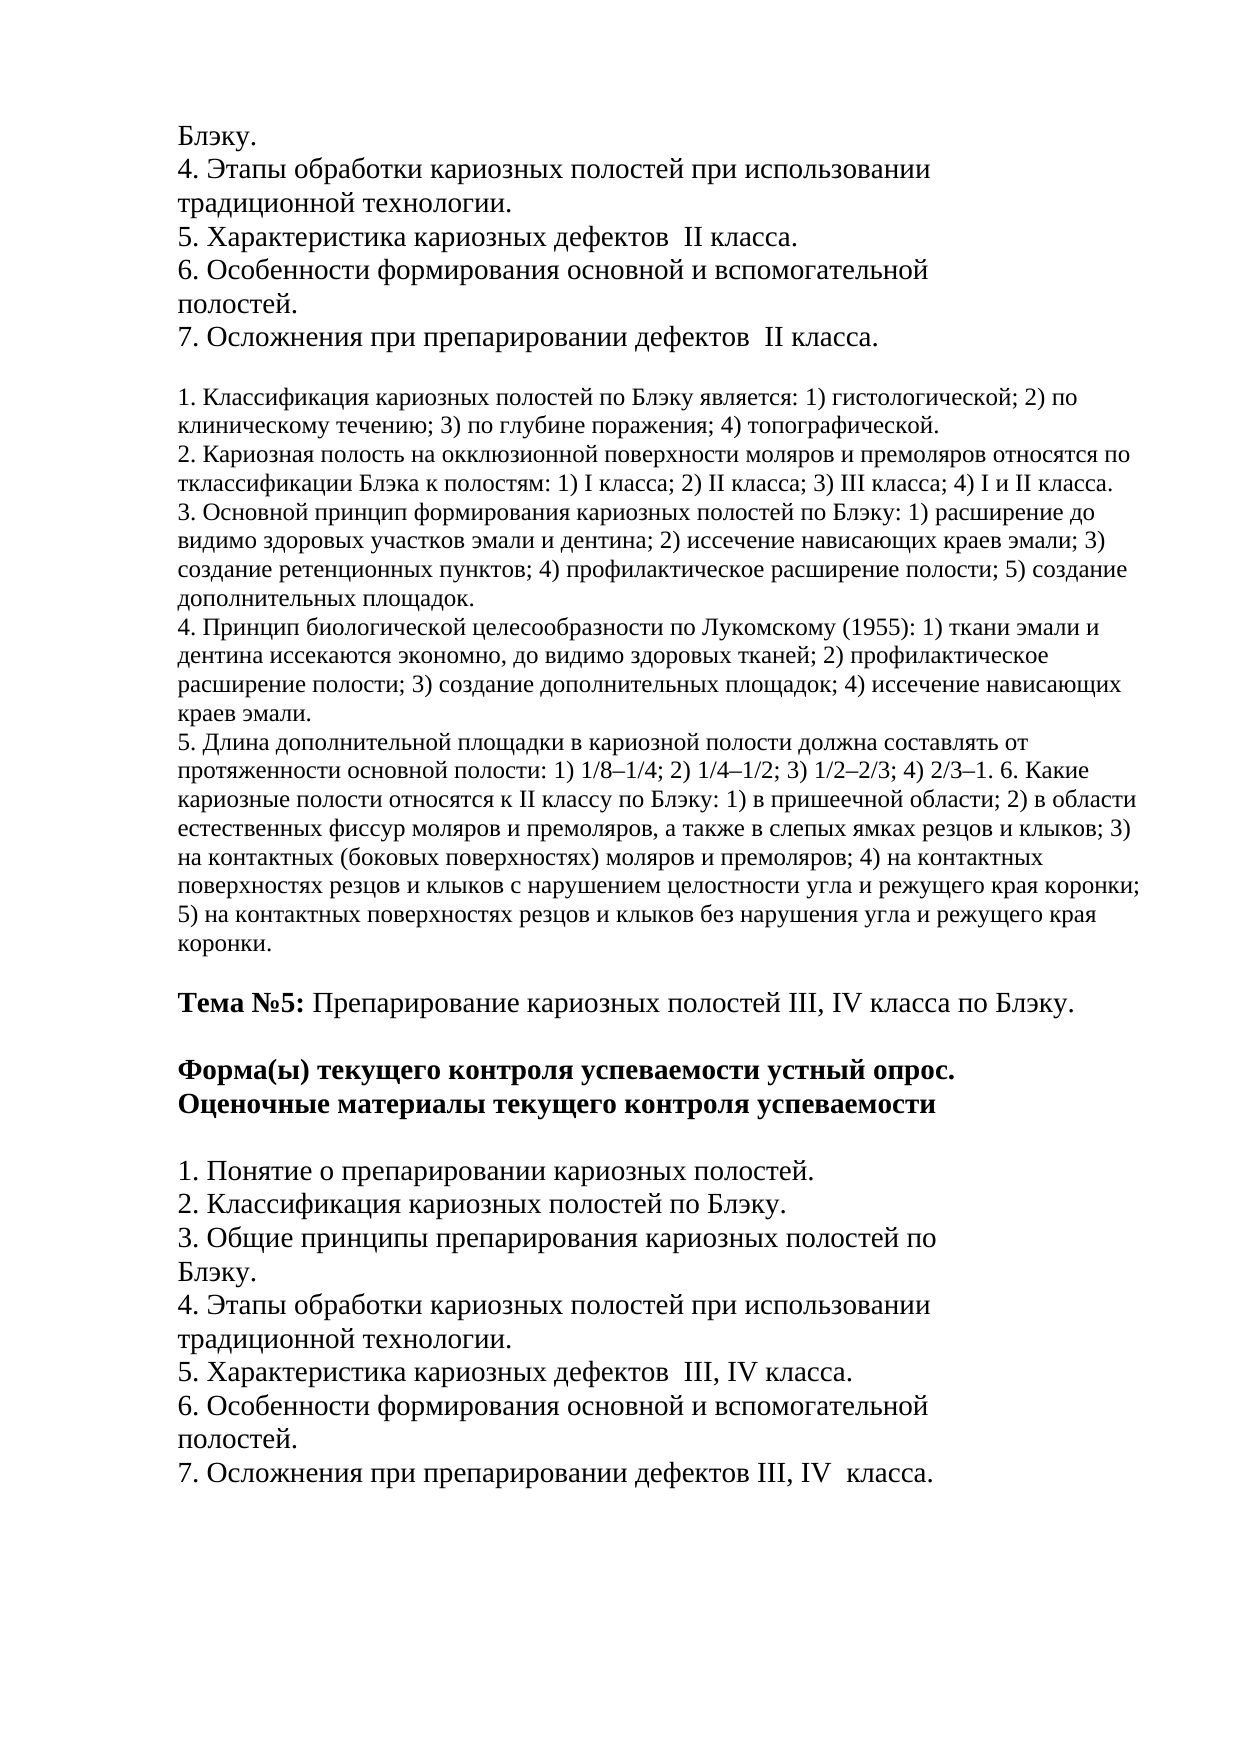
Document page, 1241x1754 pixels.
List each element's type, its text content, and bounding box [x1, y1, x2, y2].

text Блэку. [177, 1254, 1152, 1287]
text Блэку. [177, 118, 1152, 152]
text 5. Характеристика кариозных дефектов II класса. [177, 219, 1152, 252]
text 4. Этапы обработки кариозных полостей при использовании [177, 152, 1152, 185]
text 2. Классификация кариозных полостей по Блэку. [177, 1187, 1152, 1220]
text традиционной технологии. [177, 1321, 1152, 1354]
text 5. Длина дополнительной площадки в кариозной полости должна составлять от протяженности основной полости: 1) 1/8‒1/4; 2) 1/4‒1/2; 3) 1/2‒2/3; 4) 2/3‒1. 6. Какие кариозные полости относятся к II классу по Блэку: 1) в пришеечной области; 2) в области естественных фиссур моляров и премоляров, а также в слепых ямках резцов и клыков; 3) на контактных (боковых поверхностях) моляров и премоляров; 4) на контактных поверхностях резцов и клыков с нарушением целостности угла и режущего края коронки; 5) на контактных поверхностях резцов и клыков без нарушения угла и режущего края коронки. [177, 727, 1152, 957]
text 7. Осложнения при препарировании дефектов II класса. [177, 319, 1152, 353]
text 6. Особенности формирования основной и вспомогательной [177, 252, 1152, 286]
text 7. Осложнения при препарировании дефектов III, IV класса. [177, 1455, 1152, 1488]
text 3. Общие принципы препарирования кариозных полостей по [177, 1220, 1152, 1254]
text полостей. [177, 286, 1152, 319]
text 1. Классификация кариозных полостей по Блэку является: 1) гистологической; 2) по клиническому течению; 3) по глубине поражения; 4) топографической. [177, 382, 1152, 439]
text традиционной технологии. [177, 185, 1152, 219]
text Тема №5: Препарирование кариозных полостей III, IV класса по Блэку. [177, 985, 1152, 1019]
text 6. Особенности формирования основной и вспомогательной [177, 1388, 1152, 1421]
text Оценочные материалы текущего контроля успеваемости [177, 1086, 1152, 1119]
text 4. Принцип биологической целесообразности по Лукомскому (1955): 1) ткани эмали и дентина иссекаются экономно, до видимо здоровых тканей; 2) профилактическое расширение полости; 3) создание дополнительных площадок; 4) иссечение нависающих краев эмали. [177, 612, 1152, 727]
text 4. Этапы обработки кариозных полостей при использовании [177, 1287, 1152, 1321]
text 3. Основной принцип формирования кариозных полостей по Блэку: 1) расширение до видимо здоровых участков эмали и дентина; 2) иссечение нависающих краев эмали; 3) создание ретенционных пунктов; 4) профилактическое расширение полости; 5) создание дополнительных площадок. [177, 497, 1152, 612]
text Форма(ы) текущего контроля успеваемости устный опрос. [177, 1052, 1152, 1086]
text 2. Кариозная полость на окклюзионной поверхности моляров и премоляров относятся по тклассификации Блэка к полостям: 1) I класса; 2) II класса; 3) III класса; 4) I и II класса. [177, 439, 1152, 497]
text 1. Понятие о препарировании кариозных полостей. [177, 1153, 1152, 1187]
text 5. Характеристика кариозных дефектов III, IV класса. [177, 1354, 1152, 1388]
text полостей. [177, 1421, 1152, 1455]
